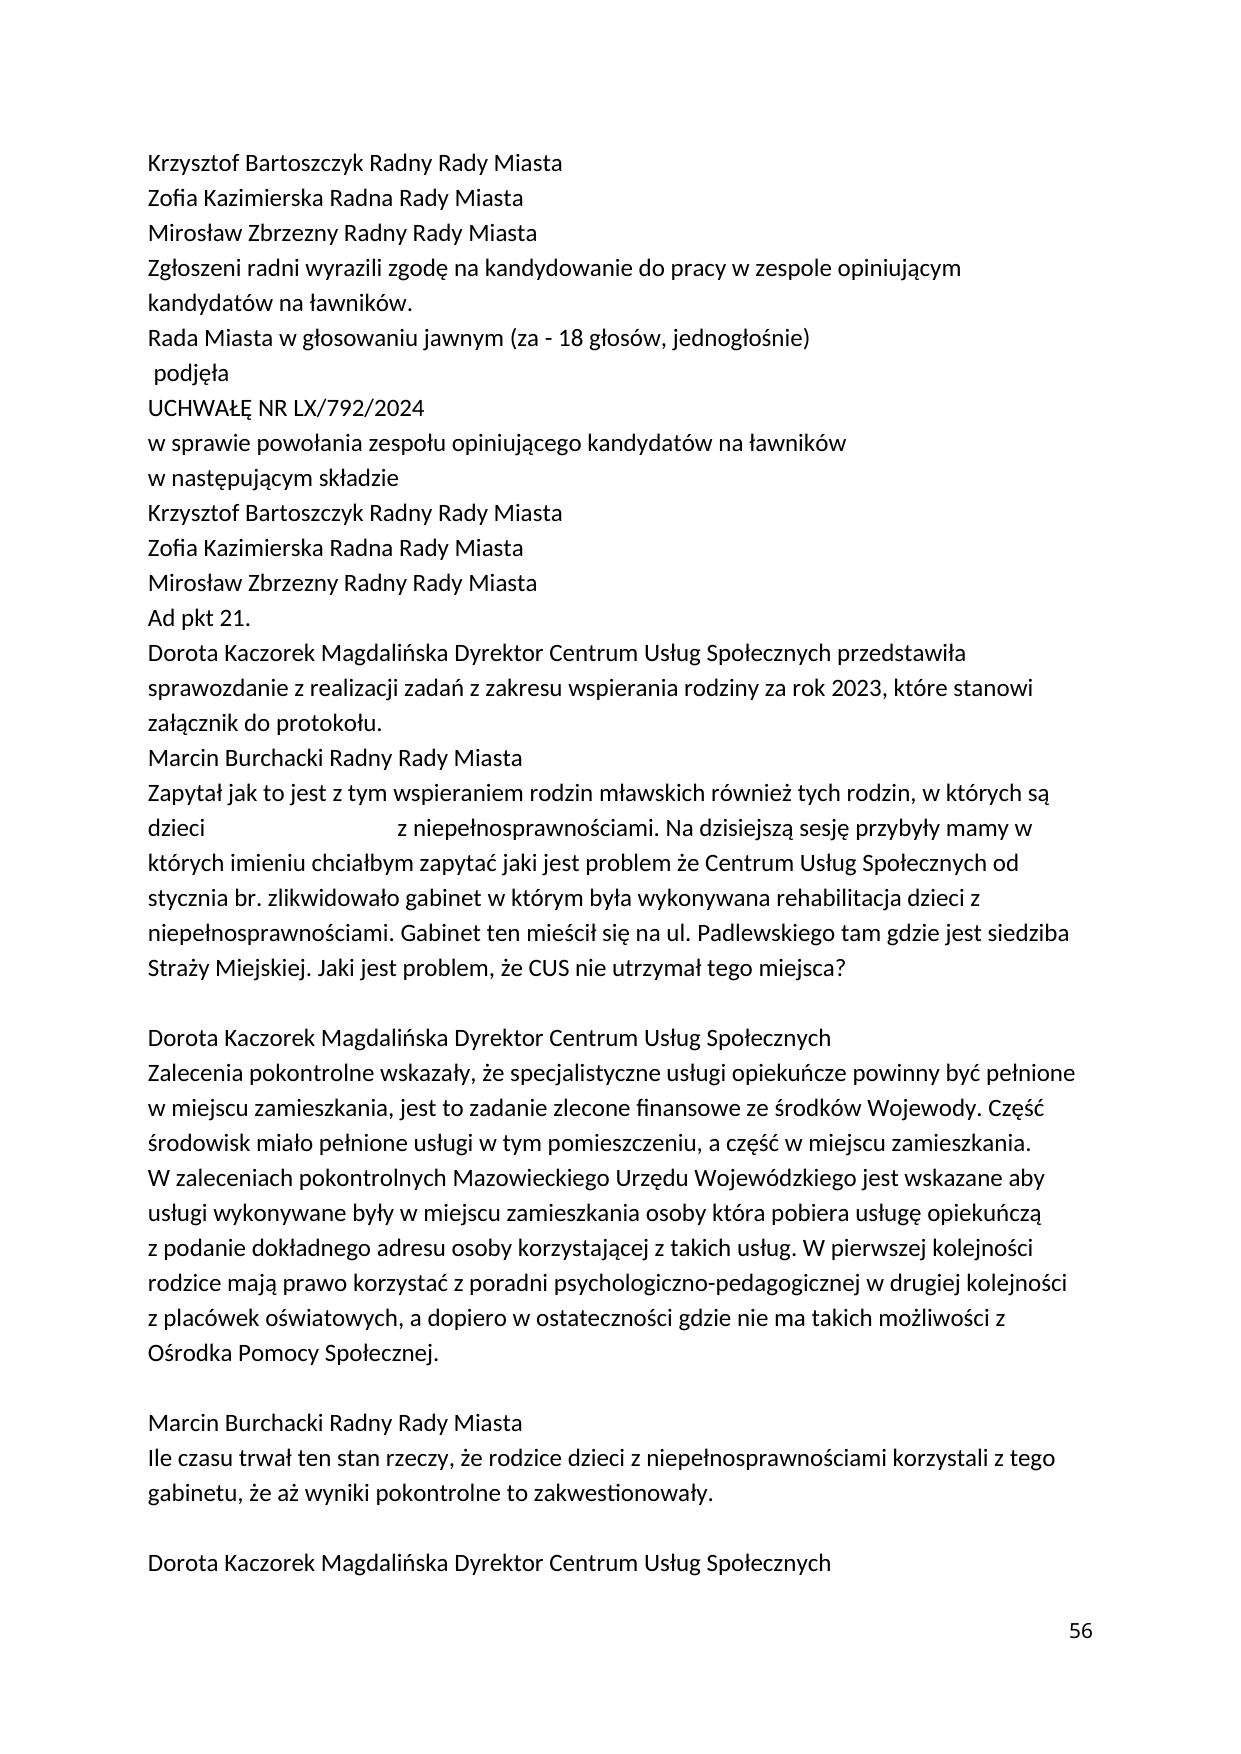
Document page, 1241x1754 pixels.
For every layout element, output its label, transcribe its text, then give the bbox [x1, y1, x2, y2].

text Zofia Kazimierska Radna Rady Miasta [148, 533, 1093, 563]
text Krzysztof Bartoszczyk Radny Rady Miasta [148, 148, 1093, 178]
text Zapytał jak to jest z tym wspieraniem rodzin mławskich również tych rodzin, w których są dzieci z niepełnosprawnościami. Na dzisiejszą sesję przybyły mamy w których imieniu chciałbym zapytać jaki jest problem że Centrum Usług Społecznych od stycznia br. zlikwidowało gabinet w którym była wykonywana rehabilitacja dzieci z niepełnosprawnościami. Gabinet ten mieścił się na ul. Padlewskiego tam gdzie jest siedziba Straży Miejskiej. Jaki jest problem, że CUS nie utrzymał tego miejsca? [148, 778, 1093, 983]
text Ad pkt 21. [148, 603, 1093, 633]
text Dorota Kaczorek Magdalińska Dyrektor Centrum Usług Społecznych [148, 1548, 1093, 1578]
text Zofia Kazimierska Radna Rady Miasta [148, 183, 1093, 213]
text Mirosław Zbrzezny Radny Rady Miasta [148, 218, 1093, 248]
text Dorota Kaczorek Magdalińska Dyrektor Centrum Usług Społecznych [148, 1023, 1093, 1053]
text w sprawie powołania zespołu opiniującego kandydatów na ławników [148, 428, 1093, 458]
text Marcin Burchacki Radny Rady Miasta [148, 1408, 1093, 1438]
text podjęła [148, 358, 1093, 388]
text Zgłoszeni radni wyrazili zgodę na kandydowanie do pracy w zespole opiniującym kandydatów na ławników. [148, 253, 1093, 318]
text Rada Miasta w głosowaniu jawnym (za - 18 głosów, jednogłośnie) [148, 323, 1093, 353]
text w następującym składzie [148, 463, 1093, 493]
text Mirosław Zbrzezny Radny Rady Miasta [148, 568, 1093, 598]
text UCHWAŁĘ NR LX/792/2024 [148, 393, 1093, 423]
text Krzysztof Bartoszczyk Radny Rady Miasta [148, 498, 1093, 528]
text Zalecenia pokontrolne wskazały, że specjalistyczne usługi opiekuńcze powinny być pełnione w miejscu zamieszkania, jest to zadanie zlecone finansowe ze środków Wojewody. Część środowisk miało pełnione usługi w tym pomieszczeniu, a część w miejscu zamieszkania. W zaleceniach pokontrolnych Mazowieckiego Urzędu Wojewódzkiego jest wskazane aby usługi wykonywane były w miejscu zamieszkania osoby która pobiera usługę opiekuńczą z podanie dokładnego adresu osoby korzystającej z takich usług. W pierwszej kolejności rodzice mają prawo korzystać z poradni psychologiczno-pedagogicznej w drugiej kolejności z placówek oświatowych, a dopiero w ostateczności gdzie nie ma takich możliwości z Ośrodka Pomocy Społecznej. [148, 1058, 1093, 1368]
text Ile czasu trwał ten stan rzeczy, że rodzice dzieci z niepełnosprawnościami korzystali z tego gabinetu, że aż wyniki pokontrolne to zakwestionowały. [148, 1443, 1093, 1508]
text Dorota Kaczorek Magdalińska Dyrektor Centrum Usług Społecznych przedstawiła sprawozdanie z realizacji zadań z zakresu wspierania rodziny za rok 2023, które stanowi załącznik do protokołu. [148, 638, 1093, 738]
text Marcin Burchacki Radny Rady Miasta [148, 743, 1093, 773]
